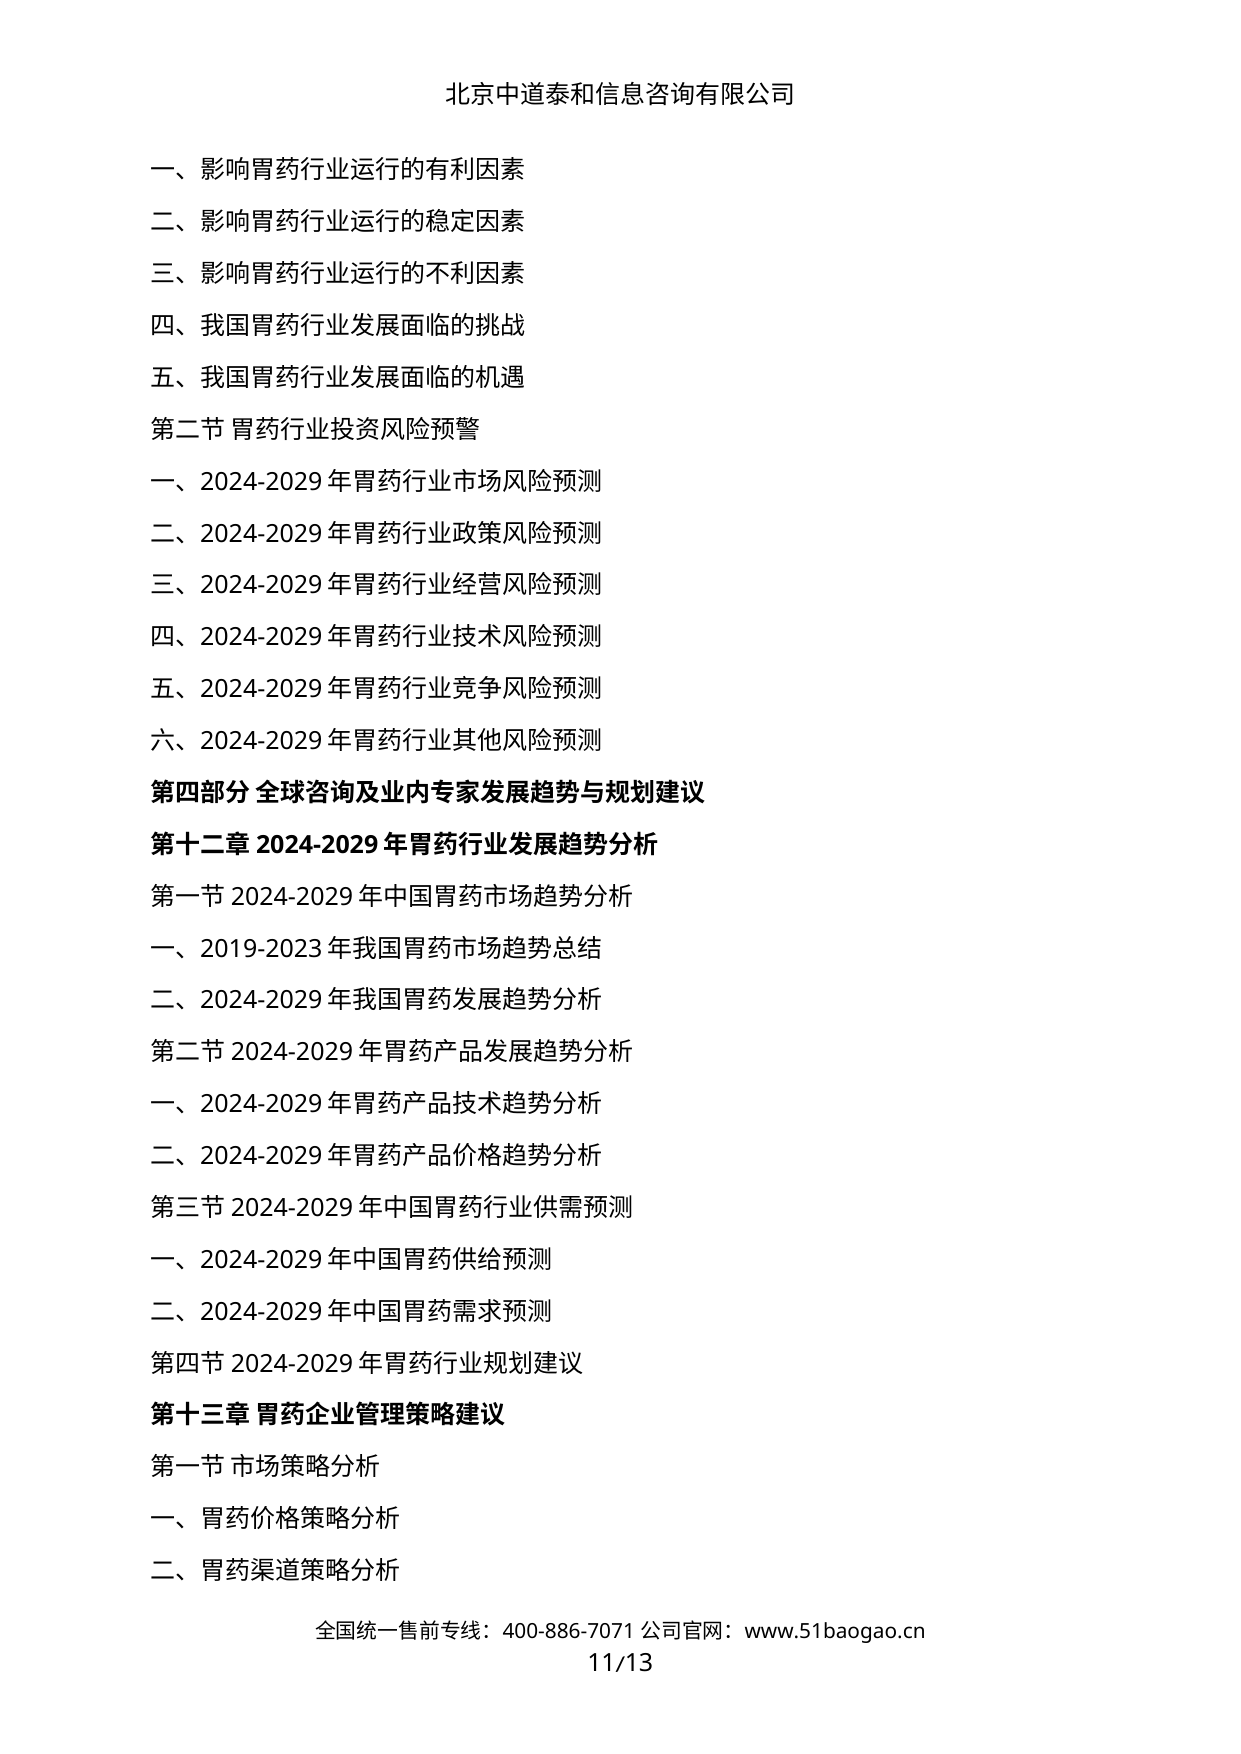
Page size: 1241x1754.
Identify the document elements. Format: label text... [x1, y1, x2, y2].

text 一、2024-2029年中国胃药供给预测 [150, 1239, 1090, 1276]
text 第一节 市场策略分析 [150, 1447, 1090, 1483]
text 四、2024-2029年胃药行业技术风险预测 [150, 617, 1090, 653]
text 第二节 2024-2029年胃药产品发展趋势分析 [150, 1032, 1090, 1068]
text 四、我国胃药行业发展面临的挑战 [150, 306, 1090, 342]
text 第四节 2024-2029年胃药行业规划建议 [150, 1343, 1090, 1379]
text 一、胃药价格策略分析 [150, 1499, 1090, 1535]
text 第三节 2024-2029年中国胃药行业供需预测 [150, 1187, 1090, 1224]
text 五、2024-2029年胃药行业竞争风险预测 [150, 669, 1090, 705]
text 三、2024-2029年胃药行业经营风险预测 [150, 565, 1090, 601]
text 二、胃药渠道策略分析 [150, 1551, 1090, 1587]
text 第一节 2024-2029年中国胃药市场趋势分析 [150, 876, 1090, 912]
text 第四部分 全球咨询及业内专家发展趋势与规划建议 [150, 772, 1090, 809]
text 六、2024-2029年胃药行业其他风险预测 [150, 721, 1090, 757]
text 五、我国胃药行业发展面临的机遇 [150, 357, 1090, 394]
text 第十三章 胃药企业管理策略建议 [150, 1395, 1090, 1431]
text 一、2024-2029年胃药行业市场风险预测 [150, 461, 1090, 497]
text 一、影响胃药行业运行的有利因素 [150, 150, 1090, 186]
text 二、2024-2029年中国胃药需求预测 [150, 1291, 1090, 1327]
text 二、2024-2029年我国胃药发展趋势分析 [150, 980, 1090, 1016]
text 二、2024-2029年胃药行业政策风险预测 [150, 513, 1090, 549]
text 二、2024-2029年胃药产品价格趋势分析 [150, 1136, 1090, 1172]
text 第二节 胃药行业投资风险预警 [150, 409, 1090, 446]
text 一、2024-2029年胃药产品技术趋势分析 [150, 1084, 1090, 1120]
text 第十二章 2024-2029年胃药行业发展趋势分析 [150, 824, 1090, 861]
text 一、2019-2023年我国胃药市场趋势总结 [150, 928, 1090, 964]
text 二、影响胃药行业运行的稳定因素 [150, 202, 1090, 238]
text 三、影响胃药行业运行的不利因素 [150, 254, 1090, 290]
